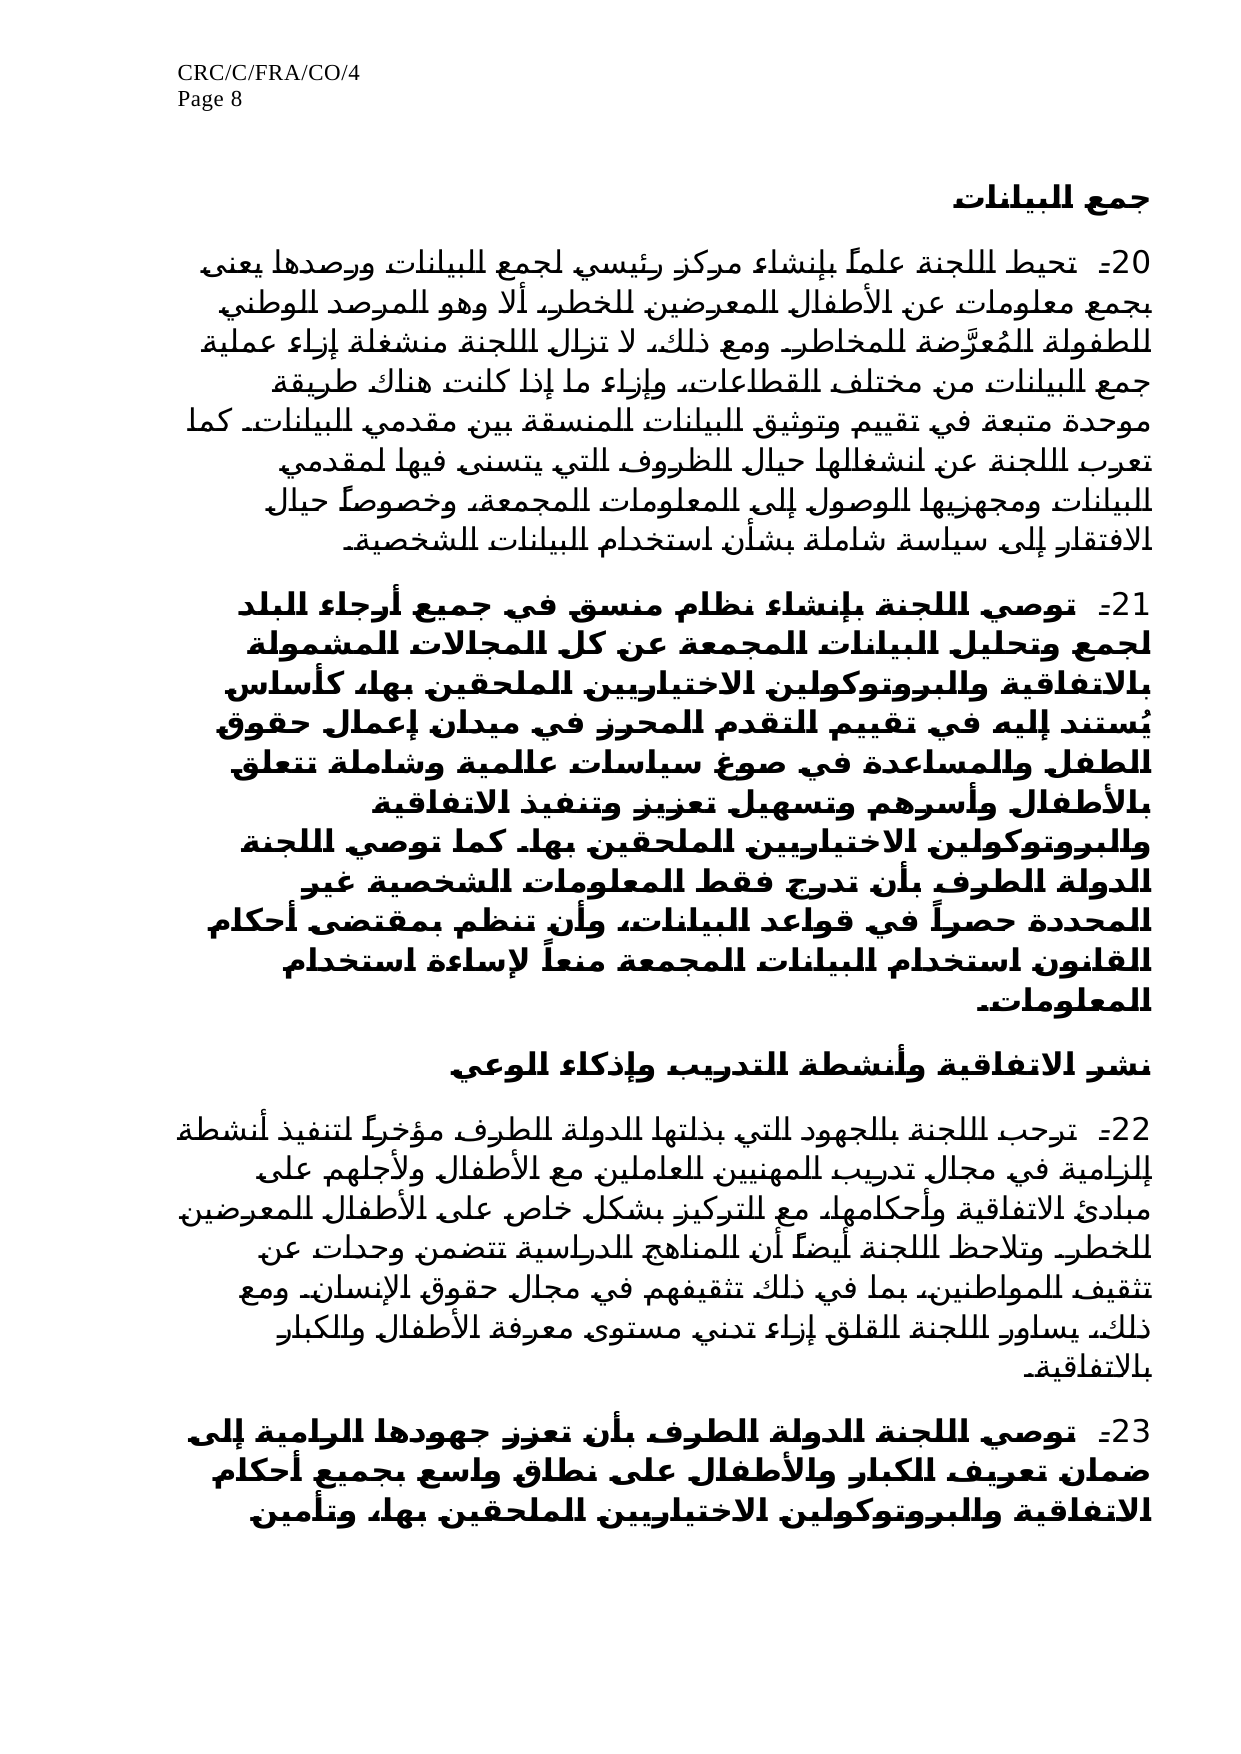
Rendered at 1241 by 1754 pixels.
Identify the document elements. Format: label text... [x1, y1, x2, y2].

text جمع البيانات [177, 177, 1152, 217]
text نشر الاتفاقية وأنشطة التدريب وإذكاء الوعي [177, 1044, 918, 1083]
text نشر الاتفاقية وأنشطة التدريب وإذكاء الوعي [900, 1044, 1152, 1083]
text 21- توصي اللجنة بإنشاء نظام منسق في جميع أرجاء البلد لجمع وتحليل البيانات المجمعة عن كل المجالات المشمولة بالاتفاقية والبروتوكولين الاختياريين الملحقين بها، كأساس يُستند إليه في تقييم التقدم المحرز في ميدان إعمال حقوق الطفل والمساعدة في صوغ سياسات عالمية وشاملة تتعلق بالأطفال وأسرهم وتسهيل تعزيز وتنفيذ الاتفاقية والبروتوكولين الاختياريين الملحقين بها. كما توصي اللجنة الدولة الطرف بأن تدرج فقط المعلومات الشخصية غير المحددة حصراً في قواعد البيانات، وأن تنظم بمقتضى أحكام القانون استخدام البيانات المجمعة منعاً لإساءة استخدام المعلومات. [177, 583, 1152, 1019]
text 22- ترحب اللجنة بالجهود التي بذلتها الدولة الطرف مؤخراً لتنفيذ أنشطة إلزامية في مجال تدريب المهنيين العاملين مع الأطفال ولأجلهم على مبادئ الاتفاقية وأحكامها، مع التركيز بشكل خاص على الأطفال المعرضين للخطر. وتلاحظ اللجنة أيضاً أن المناهج الدراسية تتضمن وحدات عن تثقيف المواطنين، بما في ذلك تثقيفهم في مجال حقوق الإنسان. ومع ذلك، يساور اللجنة القلق إزاء تدني مستوى معرفة الأطفال والكبار بالاتفاقية. [177, 1108, 1152, 1386]
text 20- تحيط اللجنة علماً بإنشاء مركز رئيسي لجمع البيانات ورصدها يعنى بجمع معلومات عن الأطفال المعرضين للخطر، ألا وهو المرصد الوطني للطفولة المُعرَّضة للمخاطر. ومع ذلك، لا تزال اللجنة منشغلة إزاء عملية جمع البيانات من مختلف القطاعات، وإزاء ما إذا كانت هناك طريقة موحدة متبعة في تقييم وتوثيق البيانات المنسقة بين مقدمي البيانات. كما تعرب اللجنة عن انشغالها حيال الظروف التي يتسنى فيها لمقدمي البيانات ومجهزيها الوصول إلى المعلومات المجمعة، وخصوصاً حيال الافتقار إلى سياسة شاملة بشأن استخدام البيانات الشخصية. [177, 242, 1152, 558]
